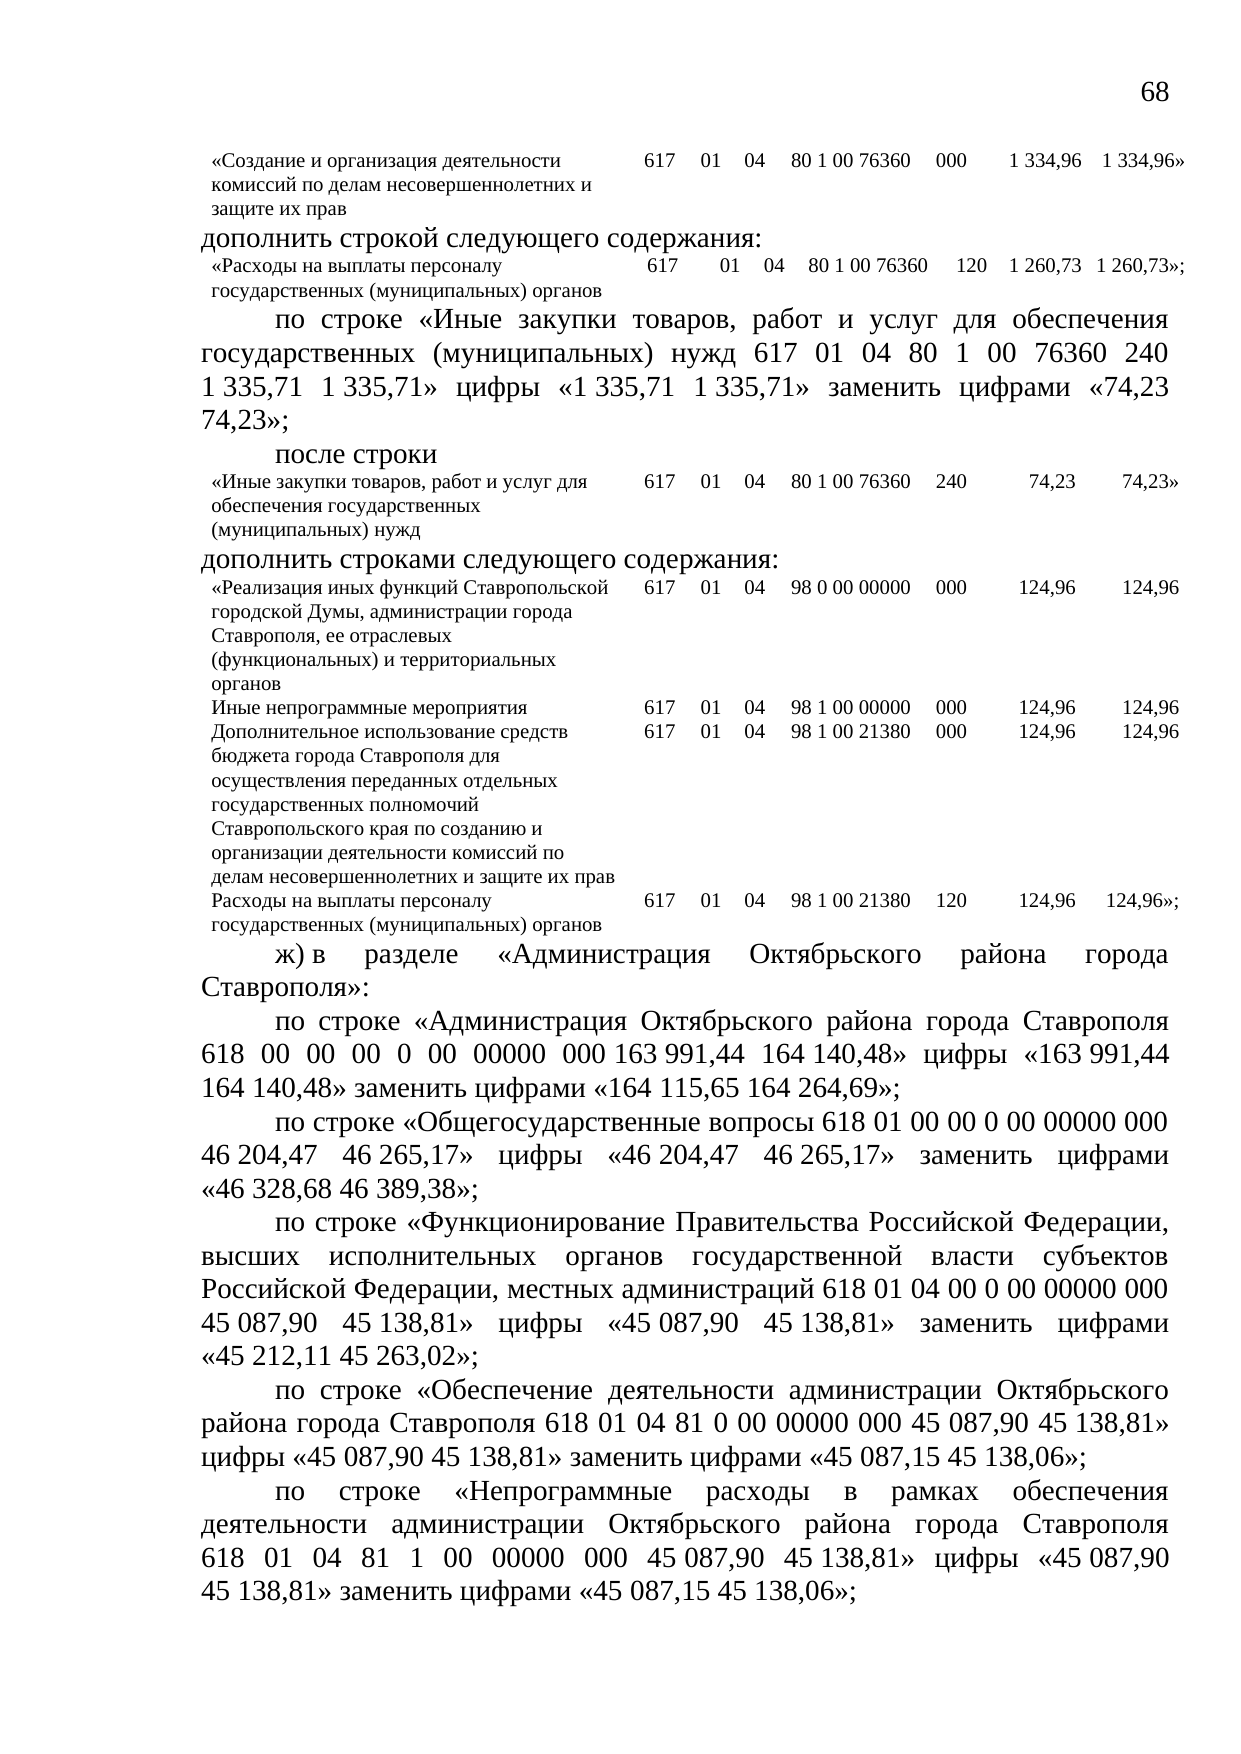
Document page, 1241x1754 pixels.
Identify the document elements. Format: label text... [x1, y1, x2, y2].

text по строке «Обеспечение деятельности администрации Октябрьского района города Ставрополя 618 01 04 81 0 00 00000 000 45 087,90 45 138,81» цифры «45 087,90 45 138,81» заменить цифрами «45 087,15 45 138,06»; [201, 1372, 1169, 1473]
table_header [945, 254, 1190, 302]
text по строке «Администрация Октябрьского района города Ставрополя 618 00 00 00 0 00 00000 000 163 991,44 164 140,48» цифры «163 991,44 164 140,48» заменить цифрами «164 115,65 164 264,69»; [201, 1003, 1169, 1104]
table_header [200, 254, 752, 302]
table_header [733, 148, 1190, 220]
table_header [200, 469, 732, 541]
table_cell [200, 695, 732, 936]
text ж) в разделе «Администрация Октябрьского района города Ставрополя»: [201, 936, 1169, 1003]
text после строки [201, 436, 1169, 469]
text дополнить строкой следующего содержания: [201, 220, 1169, 253]
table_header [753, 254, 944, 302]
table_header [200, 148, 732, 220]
text по строке «Функционирование Правительства Российской Федерации, высших исполнительных органов государственной власти субъектов Российской Федерации, местных администраций 618 01 04 00 0 00 00000 000 45 087,90 45 138,81» цифры «45 087,90 45 138,81» заменить цифрами «45 212,11 45 263,02»; [201, 1204, 1169, 1372]
text по строке «Общегосударственные вопросы 618 01 00 00 0 00 00000 000 46 204,47 46 265,17» цифры «46 204,47 46 265,17» заменить цифрами «46 328,68 46 389,38»; [201, 1104, 1169, 1204]
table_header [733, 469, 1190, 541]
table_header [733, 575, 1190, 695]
text дополнить строками следующего содержания: [201, 541, 1169, 575]
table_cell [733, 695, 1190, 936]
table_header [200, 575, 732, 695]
text по строке «Иные закупки товаров, работ и услуг для обеспечения государственных (муниципальных) нужд 617 01 04 80 1 00 76360 240 1 335,71 1 335,71» цифры «1 335,71 1 335,71» заменить цифрами «74,23 74,23»; [201, 302, 1169, 436]
text по строке «Непрограммные расходы в рамках обеспечения деятельности администрации Октябрьского района города Ставрополя 618 01 04 81 1 00 00000 000 45 087,90 45 138,81» цифры «45 087,90 45 138,81» заменить цифрами «45 087,15 45 138,06»; [201, 1473, 1169, 1607]
